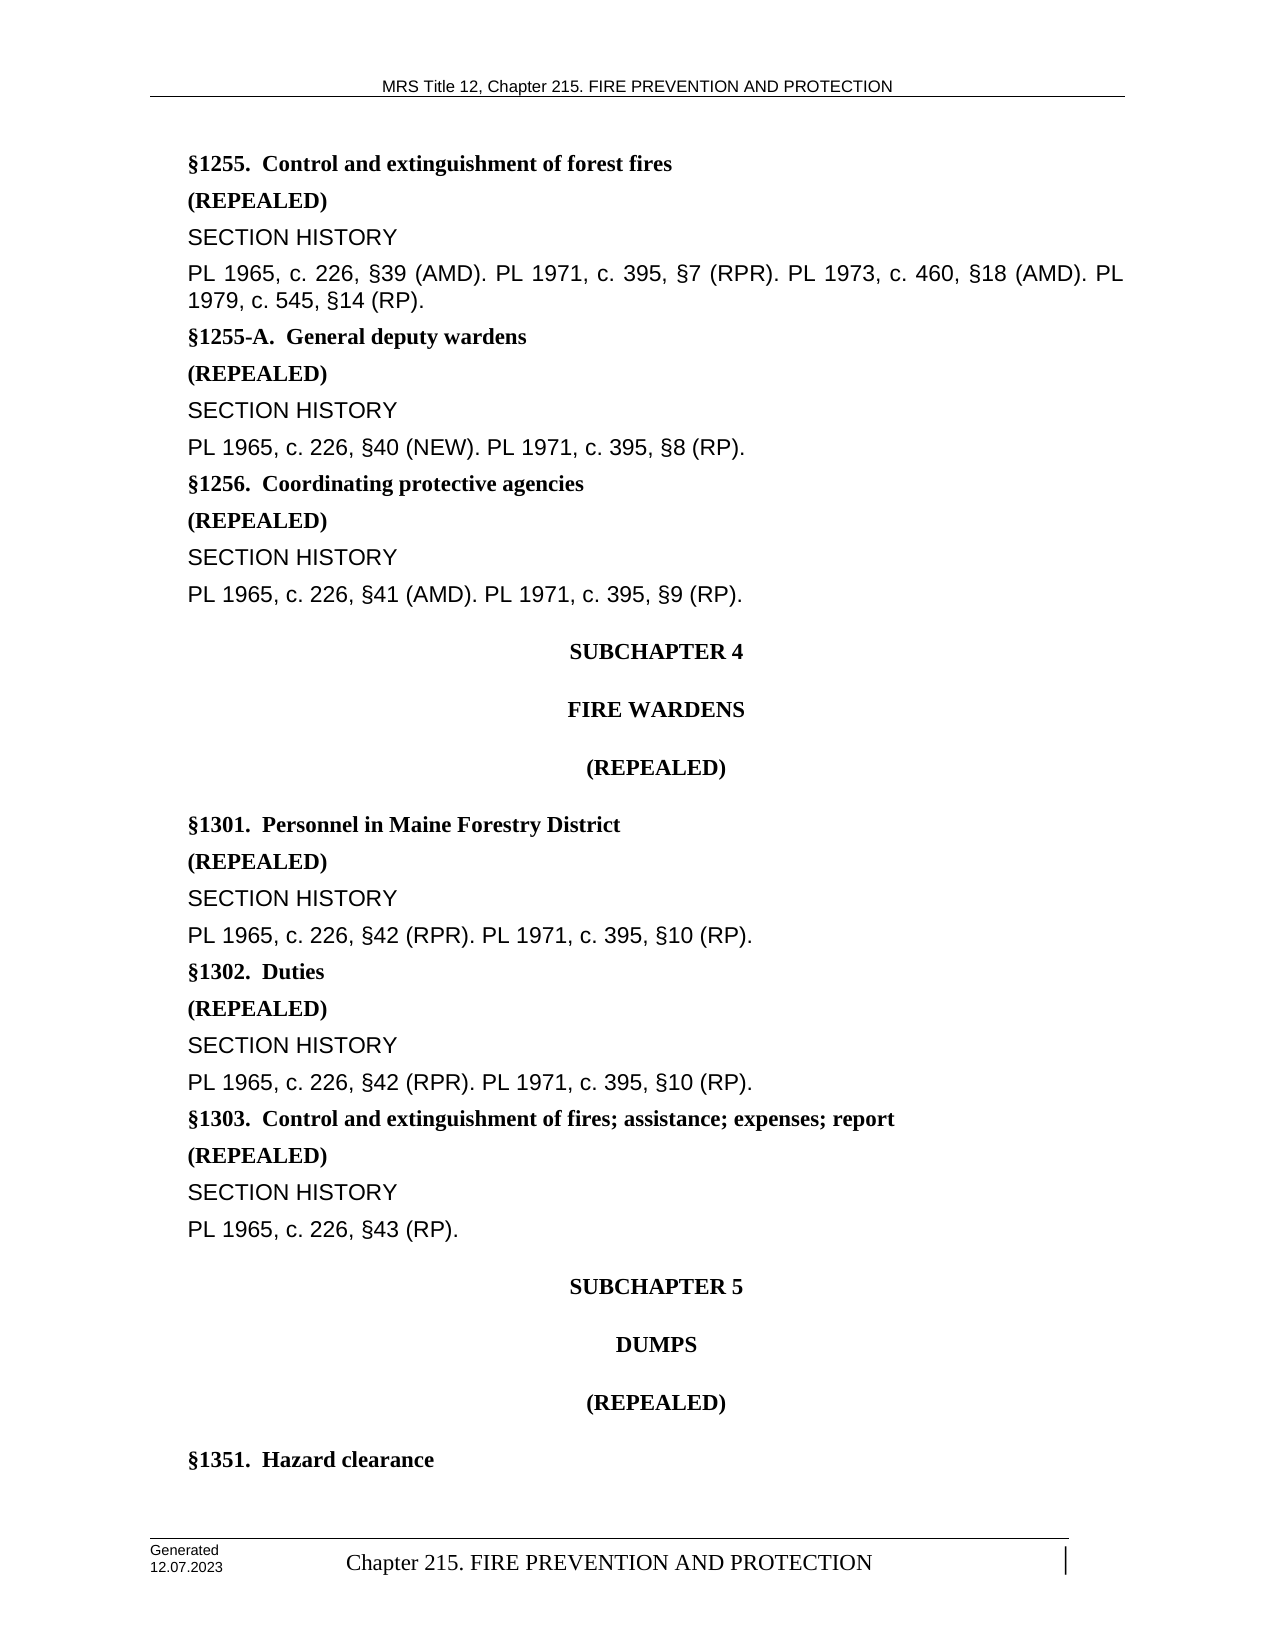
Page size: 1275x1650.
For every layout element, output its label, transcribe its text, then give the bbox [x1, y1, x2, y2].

text (REPEALED) [187, 995, 1125, 1021]
text SECTION HISTORY [187, 1179, 1125, 1205]
text SECTION HISTORY [187, 885, 1125, 911]
text SUBCHAPTER 4 [187, 638, 1125, 665]
text §1255. Control and extinguishment of forest fires [187, 150, 1125, 176]
text §1303. Control and extinguishment of fires; assistance; expenses; report [187, 1105, 1125, 1132]
text FIRE WARDENS [187, 696, 1125, 722]
text PL 1965, c. 226, §40 (NEW). PL 1971, c. 395, §8 (RP). [187, 434, 1125, 460]
text SECTION HISTORY [187, 544, 1125, 570]
text PL 1965, c. 226, §41 (AMD). PL 1971, c. 395, §9 (RP). [187, 581, 1125, 607]
text (REPEALED) [187, 754, 1125, 780]
text (REPEALED) [187, 1388, 1125, 1415]
text DUMPS [187, 1331, 1125, 1357]
text §1255-A. General deputy wardens [187, 323, 1125, 350]
text (REPEALED) [187, 848, 1125, 874]
text PL 1965, c. 226, §43 (RP). [187, 1216, 1125, 1242]
text SUBCHAPTER 5 [187, 1273, 1125, 1300]
text SECTION HISTORY [187, 397, 1125, 423]
text (REPEALED) [187, 187, 1125, 213]
text PL 1965, c. 226, §39 (AMD). PL 1971, c. 395, §7 (RPR). PL 1973, c. 460, §18 (AMD). PL 1979, c. 545, §14 (RP). [187, 260, 1125, 313]
text SECTION HISTORY [187, 223, 1125, 250]
text §1302. Duties [187, 958, 1125, 985]
text §1256. Coordinating protective agencies [187, 471, 1125, 497]
text §1301. Personnel in Maine Forestry District [187, 811, 1125, 838]
text (REPEALED) [187, 1142, 1125, 1168]
text PL 1965, c. 226, §42 (RPR). PL 1971, c. 395, §10 (RP). [187, 922, 1125, 948]
text (REPEALED) [187, 360, 1125, 387]
text SECTION HISTORY [187, 1032, 1125, 1058]
text PL 1965, c. 226, §42 (RPR). PL 1971, c. 395, §10 (RP). [187, 1069, 1125, 1095]
text §1351. Hazard clearance [187, 1446, 1125, 1472]
text (REPEALED) [187, 507, 1125, 534]
